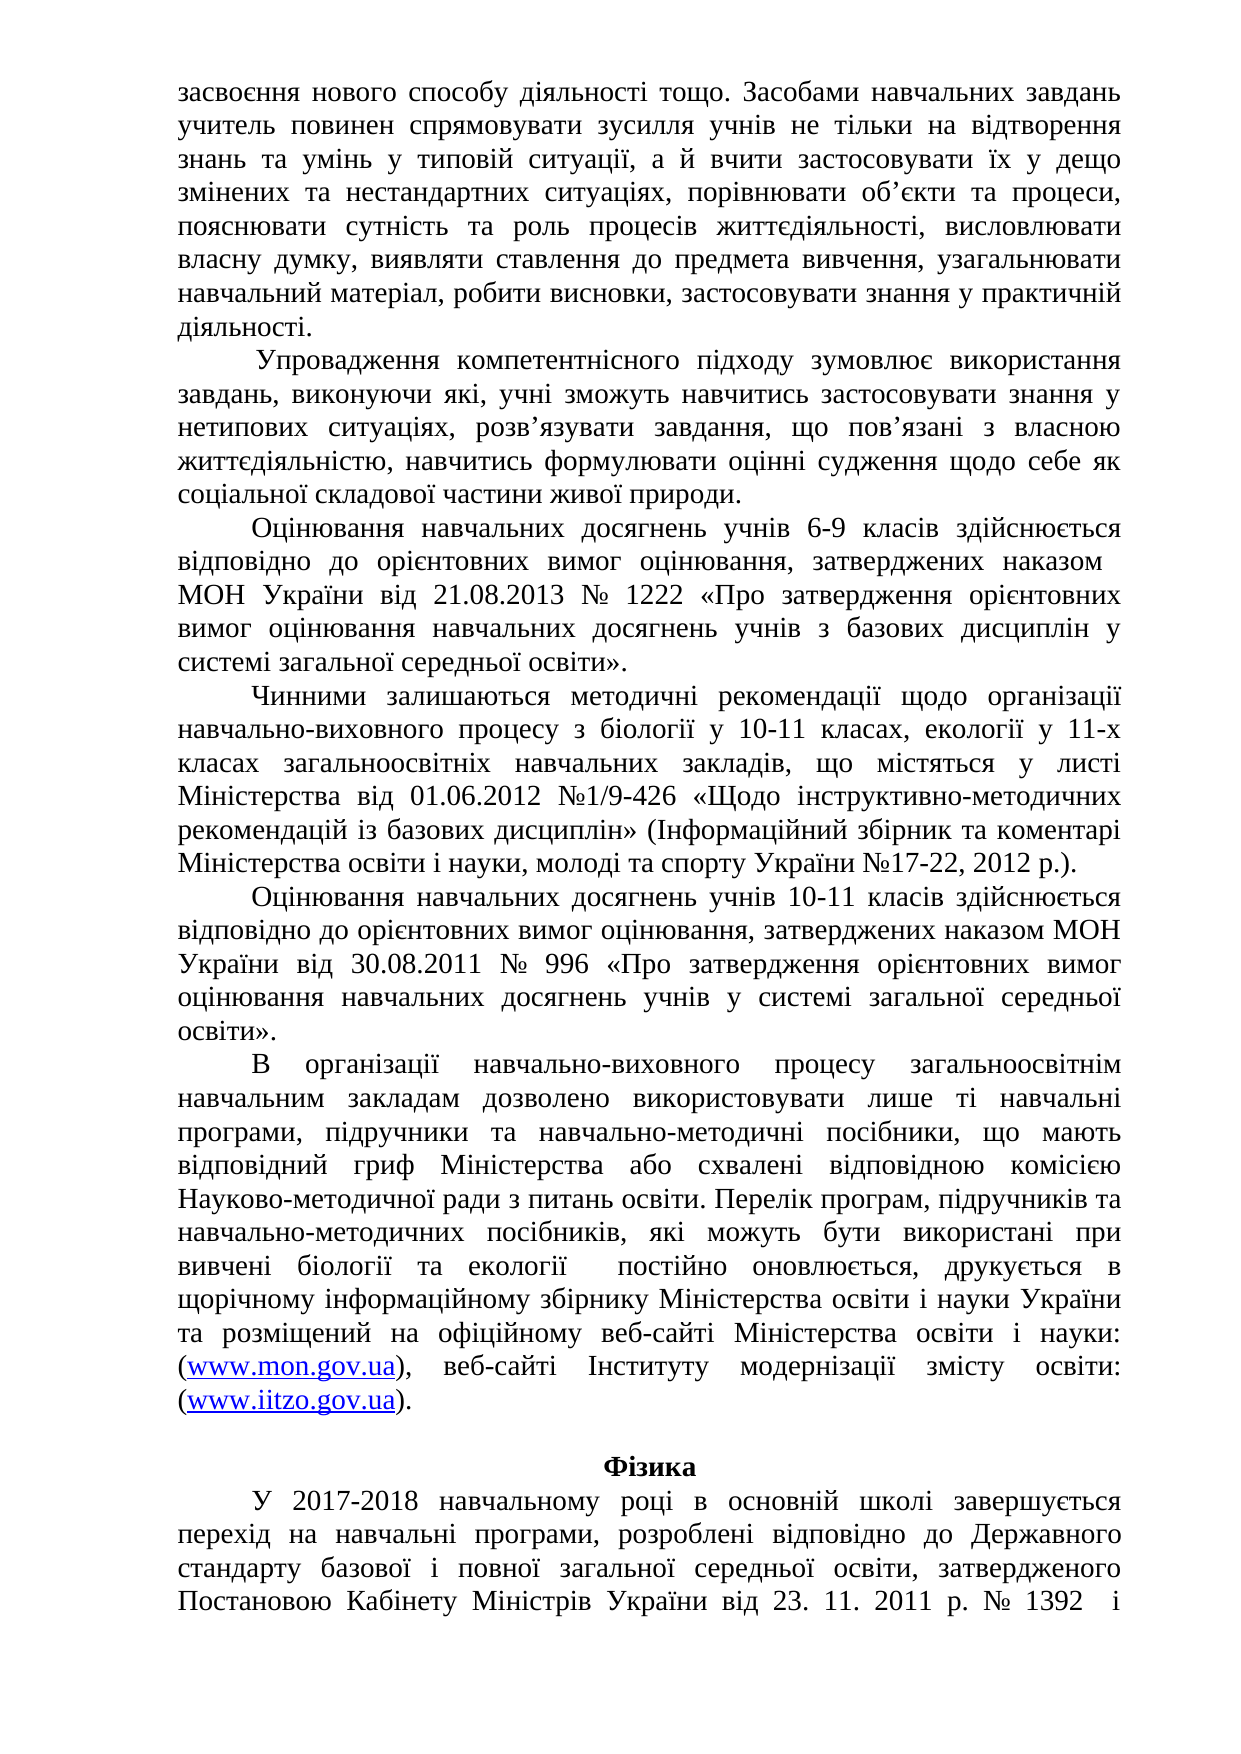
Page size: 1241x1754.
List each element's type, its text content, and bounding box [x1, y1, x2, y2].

text Оцінювання навчальних досягнень учнів 10-11 класів здійснюється відповідно до орієнтовних вимог оцінювання, затверджених наказом МОН України від 30.08.2011 № 996 «Про затвердження орієнтовних вимог оцінювання навчальних досягнень учнів у системі загальної середньої освіти». [177, 879, 1122, 1047]
text Чинними залишаються методичні рекомендації щодо організації навчально-виховного процесу з біології у 10-11 класах, екології у 11-х класах загальноосвітніх навчальних закладів, що містяться у листі Міністерства від 01.06.2012 №1/9-426 «Щодо інструктивно-методичних рекомендацій із базових дисциплін» (Інформаційний збірник та коментарі Міністерства освіти і науки, молоді та спорту України №17-22, 2012 р.). [177, 678, 1122, 879]
text Оцінювання навчальних досягнень учнів 6-9 класів здійснюється відповідно до орієнтовних вимог оцінювання, затверджених наказом МОН України від 21.08.2013 № 1222 «Про затвердження орієнтовних вимог оцінювання навчальних досягнень учнів з базових дисциплін у системі загальної середньої освіти». [177, 510, 1122, 678]
text Упровадження компетентнісного підходу зумовлює використання завдань, виконуючи які, учні зможуть навчитись застосовувати знання у нетипових ситуаціях, розв’язувати завдання, що пов’язані з власною життєдіяльністю, навчитись формулювати оцінні судження щодо себе як соціальної складової частини живої природи. [177, 342, 1121, 510]
text В організації навчально-виховного процесу загальноосвітнім навчальним закладам дозволено використовувати лише ті навчальні програми, підручники та навчально-методичні посібники, що мають відповідний гриф Міністерства або схвалені відповідною комісією Науково-методичної ради з питань освіти. Перелік програм, підручників та навчально-методичних посібників, які можуть бути використані при вивчені біології та екології постійно оновлюється, друкується в щорічному інформаційному збірнику Міністерства освіти і науки України та розміщений на офіційному веб-сайті Міністерства освіти і науки: (www.mon.gov.ua), веб-сайті Інституту модернізації змісту освіти: (www.iitzo.gov.ua). [177, 1047, 1122, 1416]
text Фізика [177, 1449, 1122, 1483]
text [177, 1483, 1122, 1617]
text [177, 74, 1122, 342]
